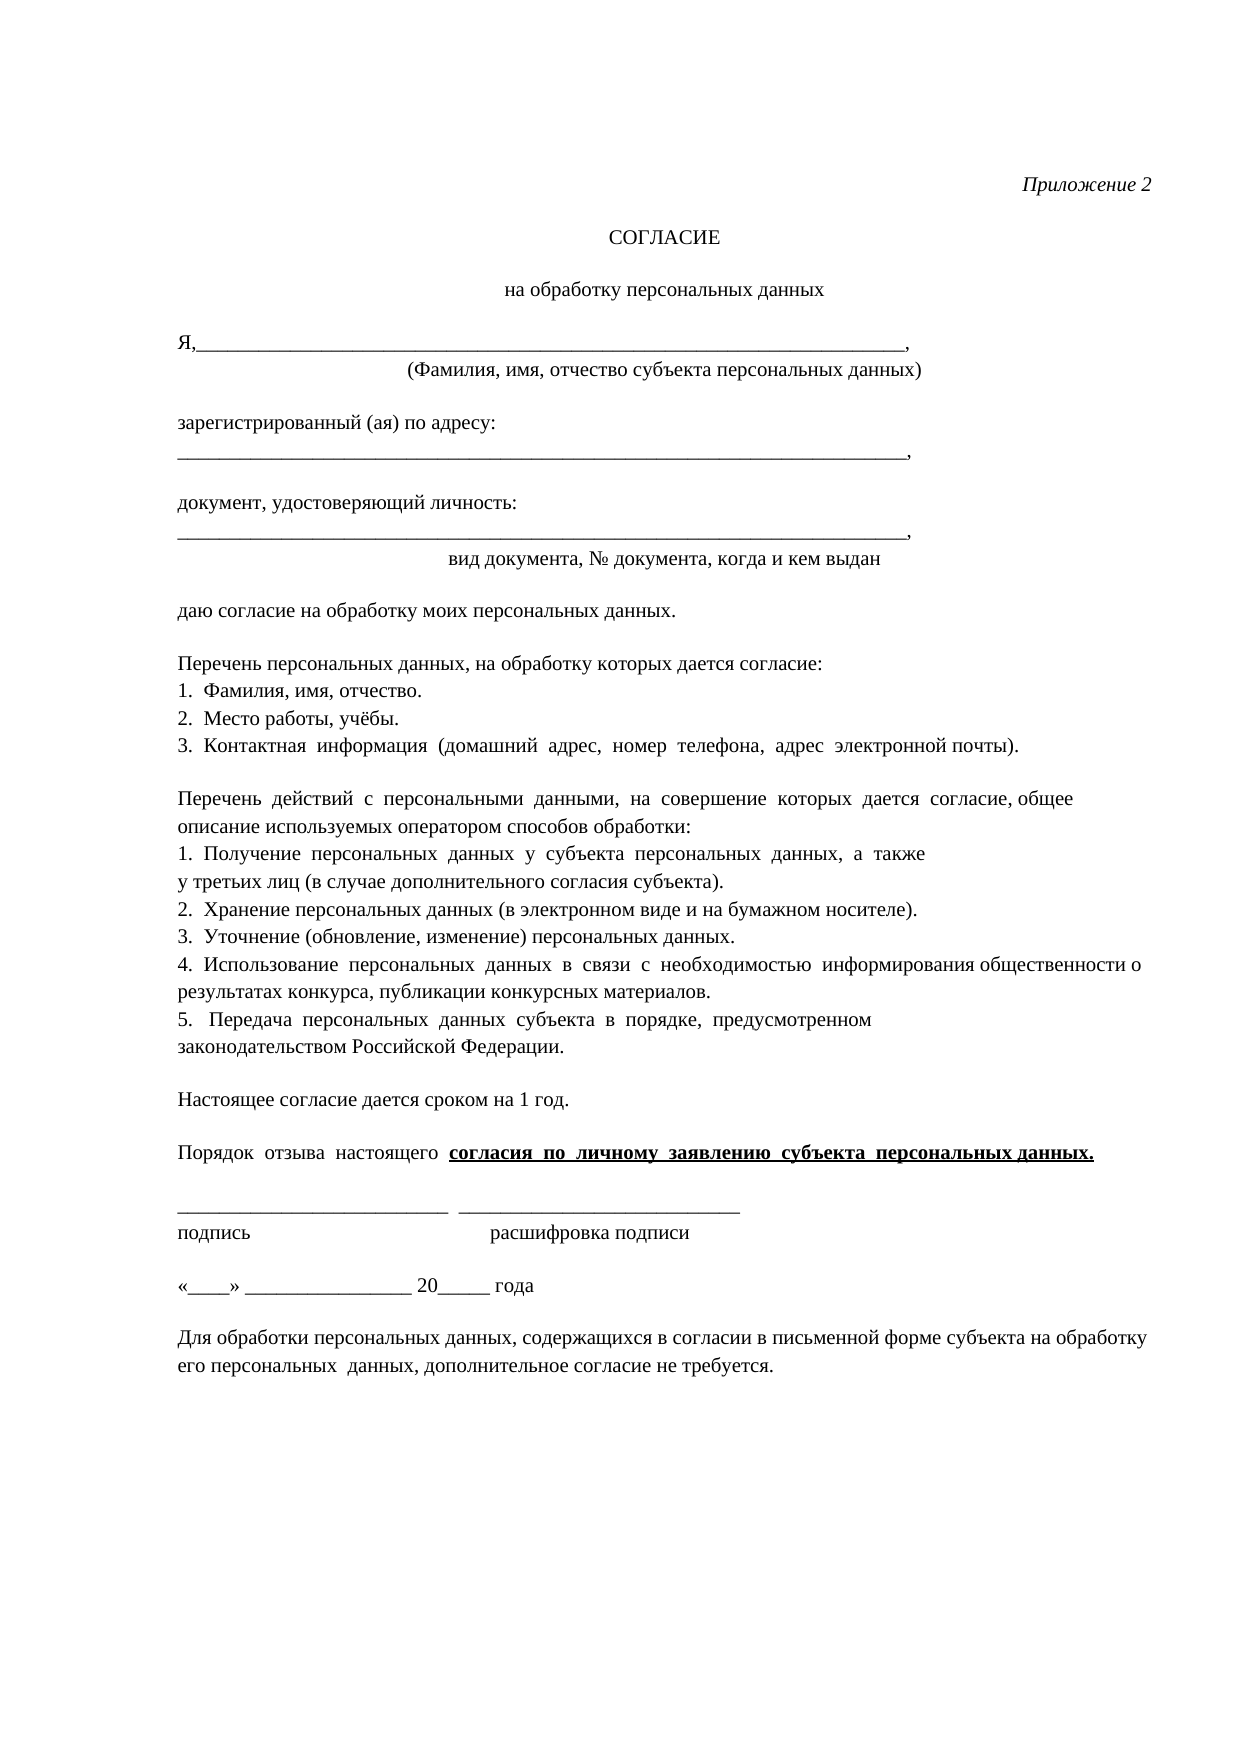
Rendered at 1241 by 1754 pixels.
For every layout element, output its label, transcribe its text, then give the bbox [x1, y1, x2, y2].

text зарегистрированный (ая) по адресу: ______________________________________________________________________, [177, 410, 1152, 462]
text 2. Место работы, учёбы. [177, 706, 1152, 730]
text 1. Получение персональных данных у субъекта персональных данных, а также [177, 841, 1152, 865]
text даю согласие на обработку моих персональных данных. [177, 598, 1152, 622]
text Перечень персональных данных, на обработку которых дается согласие: [177, 651, 1152, 675]
text __________________________ ___________________________ [177, 1192, 1152, 1216]
text Перечень действий с персональными данными, на совершение которых дается согласие, общее описание используемых оператором способов обработки: [177, 786, 1152, 838]
text Приложение 2 [177, 172, 1152, 196]
text вид документа, № документа, когда и кем выдан [177, 545, 1152, 569]
text Порядок отзыва настоящего согласия по личному заявлению субъекта персональных данных. [177, 1140, 1152, 1164]
text у третьих лиц (в случае дополнительного согласия субъекта). [177, 869, 1152, 893]
text на обработку персональных данных [177, 277, 1152, 301]
text подпись расшифровка подписи [177, 1220, 1152, 1244]
text 5. Передача персональных данных субъекта в порядке, предусмотренном [177, 1007, 1152, 1031]
text (Фамилия, имя, отчество субъекта персональных данных) [177, 357, 1152, 381]
text Для обработки персональных данных, содержащихся в согласии в письменной форме субъекта на обработку его персональных данных, дополнительное согласие не требуется. [177, 1325, 1152, 1377]
text СОГЛАСИЕ [177, 224, 1152, 249]
text «____» ________________ 20_____ года [177, 1272, 1152, 1297]
text Настоящее согласие дается сроком на 1 год. [177, 1087, 1152, 1111]
text Я,____________________________________________________________________, [177, 330, 1152, 354]
text документ, удостоверяющий личность: ______________________________________________________________________, [177, 490, 1152, 542]
text 4. Использование персональных данных в связи с необходимостью информирования общественности о результатах конкурса, публикации конкурсных материалов. [177, 952, 1152, 1003]
text законодательством Российской Федерации. [177, 1034, 1152, 1058]
text 2. Хранение персональных данных (в электронном виде и на бумажном носителе). [177, 896, 1152, 921]
text 3. Уточнение (обновление, изменение) персональных данных. [177, 924, 1152, 948]
text 3. Контактная информация (домашний адрес, номер телефона, адрес электронной почты). [177, 733, 1152, 757]
text 1. Фамилия, имя, отчество. [177, 678, 1152, 702]
